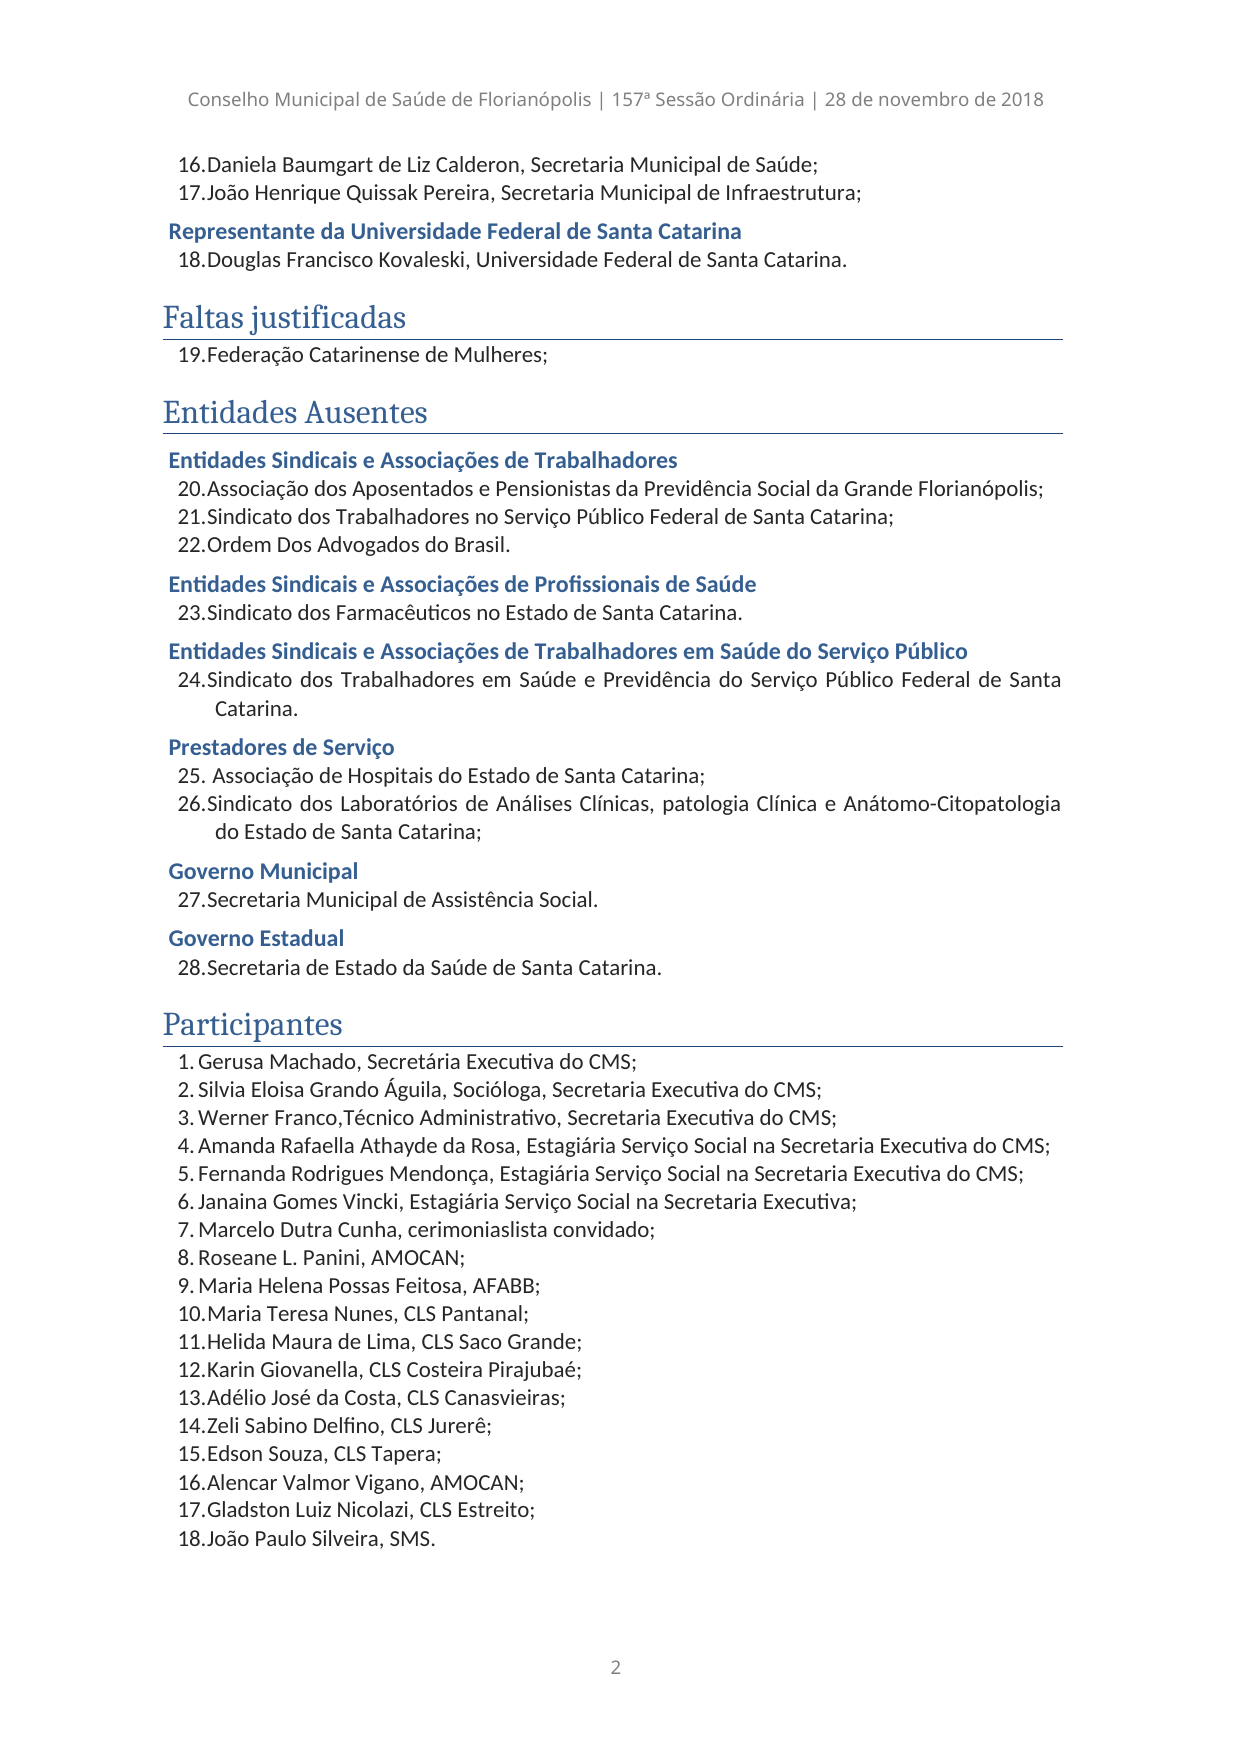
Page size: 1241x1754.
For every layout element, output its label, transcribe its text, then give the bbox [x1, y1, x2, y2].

text Werner Franco,Técnico Administrativo, Secretaria Executiva do CMS; [177, 1103, 1063, 1131]
list Silvia Eloisa Grando Águila, Socióloga, Secretaria Executiva do CMS; [177, 1075, 1063, 1103]
subtitle Governo Estadual [168, 923, 1063, 953]
text Daniela Baumgart de Liz Calderon, Secretaria Municipal de Saúde; [177, 150, 1063, 178]
text Karin Giovanella, CLS Costeira Pirajubaé; [177, 1356, 1063, 1383]
text Adélio José da Costa, CLS Canasvieiras; [177, 1383, 1063, 1412]
text Gladston Luiz Nicolazi, CLS Estreito; [177, 1496, 1063, 1524]
subtitle Representante da Universidade Federal de Santa Catarina [168, 216, 1063, 246]
text Secretaria Municipal de Assistência Social. [177, 885, 1063, 913]
subtitle Entidades Sindicais e Associações de Trabalhadores em Saúde do Serviço Público [168, 636, 1063, 666]
subtitle Faltas justificadas [162, 298, 1063, 340]
text Sindicato dos Trabalhadores em Saúde e Previdência do Serviço Público Federal de Santa Catarina. [177, 666, 1063, 722]
text Amanda Rafaella Athayde da Rosa, Estagiária Serviço Social na Secretaria Executiva do CMS; [177, 1131, 1063, 1159]
list Gerusa Machado, Secretária Executiva do CMS; [177, 1047, 1063, 1075]
text Federação Catarinense de Mulheres; [177, 340, 1063, 368]
subtitle Prestadores de Serviço [168, 732, 1063, 761]
text Associação dos Aposentados e Pensionistas da Previdência Social da Grande Florianópolis; [177, 474, 1063, 502]
text Helida Maura de Lima, CLS Saco Grande; [177, 1327, 1063, 1356]
subtitle Participantes [162, 1006, 1063, 1047]
text Marcelo Dutra Cunha, cerimoniaslista convidado; [177, 1215, 1063, 1243]
subtitle Entidades Ausentes [162, 393, 1063, 434]
text Maria Teresa Nunes, CLS Pantanal; [177, 1299, 1063, 1327]
text Sindicato dos Farmacêuticos no Estado de Santa Catarina. [177, 598, 1063, 626]
text Secretaria de Estado da Saúde de Santa Catarina. [177, 953, 1063, 981]
text Sindicato dos Laboratórios de Análises Clínicas, patologia Clínica e Anátomo-Citopatologia do Estado de Santa Catarina; [177, 789, 1063, 845]
text João Paulo Silveira, SMS. [177, 1524, 1063, 1552]
subtitle Entidades Sindicais e Associações de Trabalhadores [168, 445, 1063, 474]
subtitle Governo Municipal [168, 856, 1063, 885]
text Maria Helena Possas Feitosa, AFABB; [177, 1271, 1063, 1299]
text João Henrique Quissak Pereira, Secretaria Municipal de Infraestrutura; [177, 178, 1063, 206]
subtitle Entidades Sindicais e Associações de Profissionais de Saúde [168, 569, 1063, 598]
text Sindicato dos Trabalhadores no Serviço Público Federal de Santa Catarina; [177, 502, 1063, 530]
text Ordem Dos Advogados do Brasil. [177, 530, 1063, 558]
text Edson Souza, CLS Tapera; [177, 1439, 1063, 1468]
text Douglas Francisco Kovaleski, Universidade Federal de Santa Catarina. [177, 246, 1063, 273]
text Roseane L. Panini, AMOCAN; [177, 1243, 1063, 1271]
text Alencar Valmor Vigano, AMOCAN; [177, 1468, 1063, 1496]
text Janaina Gomes Vincki, Estagiária Serviço Social na Secretaria Executiva; [177, 1187, 1063, 1215]
text Fernanda Rodrigues Mendonça, Estagiária Serviço Social na Secretaria Executiva do CMS; [177, 1159, 1063, 1187]
text Zeli Sabino Delfino, CLS Jurerê; [177, 1412, 1063, 1439]
text Associação de Hospitais do Estado de Santa Catarina; [177, 761, 1063, 789]
